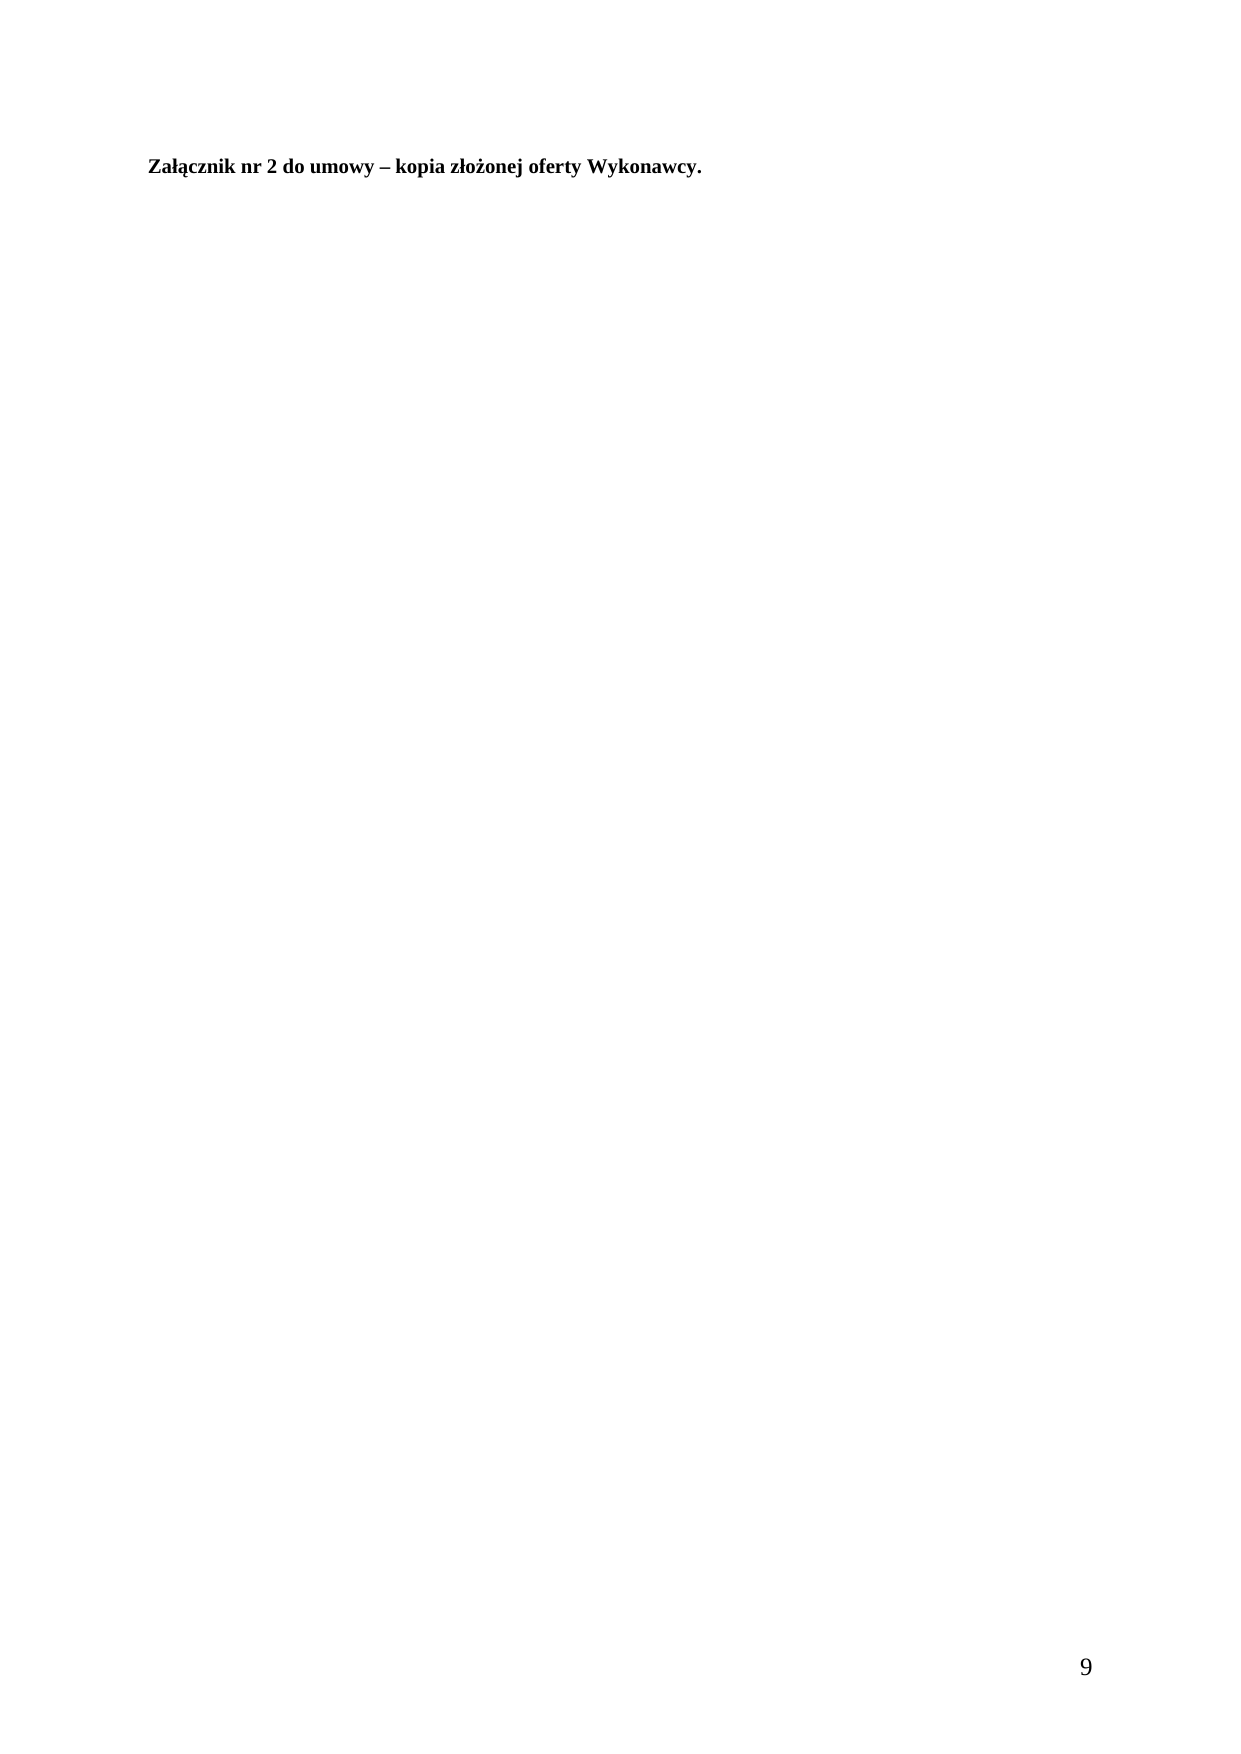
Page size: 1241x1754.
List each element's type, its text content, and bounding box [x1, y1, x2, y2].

list Załącznik nr 2 do umowy – kopia złożonej oferty Wykonawcy. [148, 154, 1085, 178]
